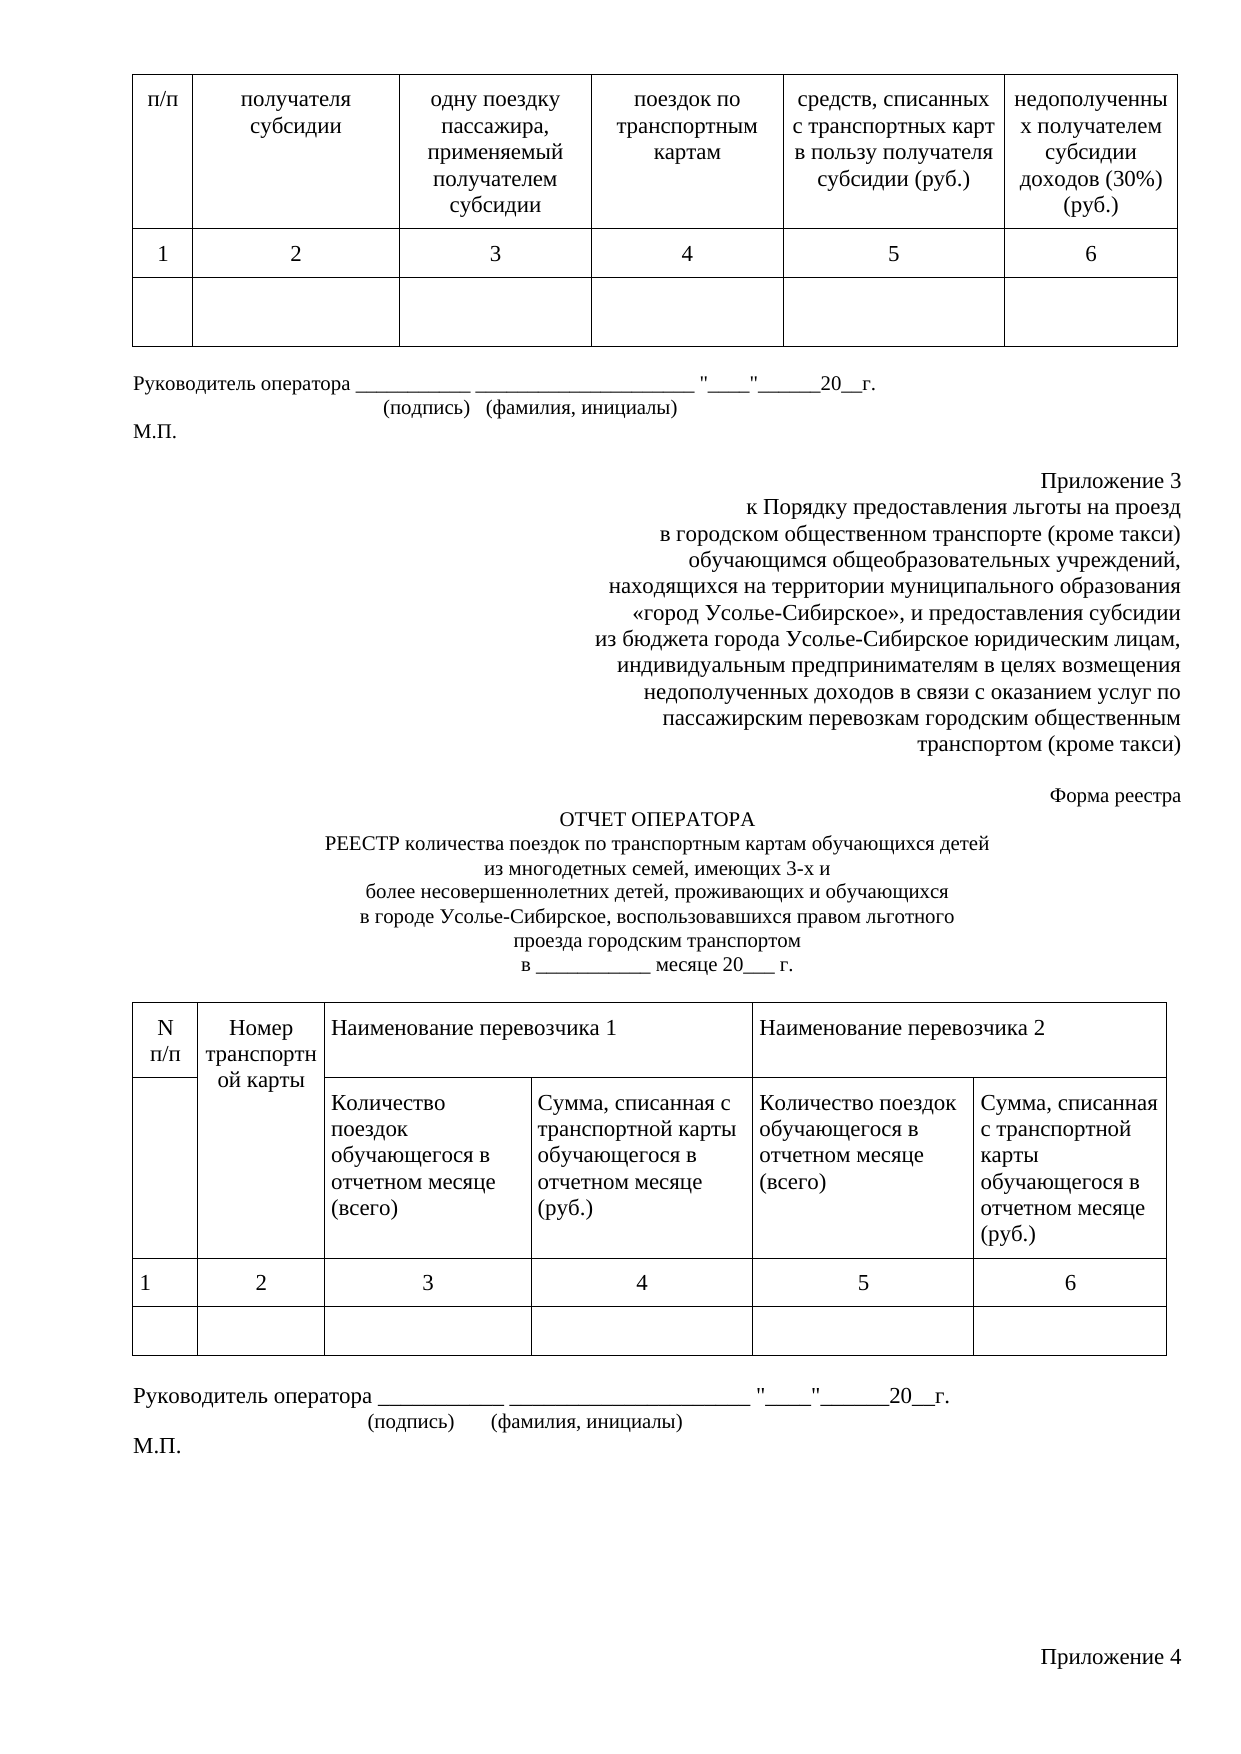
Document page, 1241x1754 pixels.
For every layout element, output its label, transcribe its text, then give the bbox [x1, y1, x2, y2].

table_header Наименование перевозчика 1 [325, 1003, 752, 1077]
text из бюджета города Усолье-Сибирское юридическим лицам, [133, 625, 1181, 651]
table_cell 1 [133, 229, 192, 277]
text находящихся на территории муниципального образования [133, 572, 1181, 599]
text Приложение 4 [133, 1643, 1181, 1670]
table_cell [784, 278, 1004, 346]
table_cell 3 [325, 1259, 531, 1306]
table_header N п/п [133, 75, 192, 228]
text проезда городским транспортом [133, 928, 1181, 952]
text Приложение 3 [133, 467, 1181, 493]
text «город Усолье-Сибирское», и предоставления субсидии [133, 599, 1181, 625]
table_cell Количество поездок обучающегося в отчетном месяце (всего) [325, 1078, 531, 1257]
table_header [784, 75, 1004, 228]
table_cell [1005, 278, 1177, 346]
table_cell 2 [198, 1259, 324, 1306]
table_cell [400, 278, 591, 346]
text М.П. [133, 1433, 1181, 1459]
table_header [193, 75, 399, 228]
text к Порядку предоставления льготы на проезд [133, 493, 1181, 520]
table_cell 4 [532, 1259, 752, 1306]
text (подпись) (фамилия, инициалы) [133, 1408, 1181, 1433]
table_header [1005, 75, 1177, 228]
text Руководитель оператора ___________ _____________________ "____"______20__г. [133, 1356, 1181, 1408]
text из многодетных семей, имеющих 3-х и [133, 855, 1181, 879]
table_cell [592, 278, 783, 346]
table_cell Сумма, списанная с транспортной карты обучающегося в отчетном месяце (руб.) [974, 1078, 1166, 1257]
text ОТЧЕТ ОПЕРАТОРА [133, 807, 1181, 831]
table_cell [974, 1307, 1166, 1355]
table_cell 3 [400, 229, 591, 277]
table_header Наименование перевозчика 2 [753, 1003, 1166, 1077]
table_cell 5 [753, 1259, 973, 1306]
text более несовершеннолетних детей, проживающих и обучающихся [133, 879, 1181, 903]
text транспортом (кроме такси) [133, 731, 1181, 757]
table_cell [133, 1078, 197, 1257]
table_cell [325, 1307, 531, 1355]
text М.П. [133, 419, 1181, 443]
table_cell 6 [1005, 229, 1177, 277]
text в ___________ месяце 20___ г. [133, 952, 1181, 976]
table_cell [753, 1307, 973, 1355]
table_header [400, 75, 591, 228]
table_cell 6 [974, 1259, 1166, 1306]
table_cell 1 [133, 1259, 197, 1306]
text Форма реестра [133, 783, 1181, 807]
table_cell 4 [592, 229, 783, 277]
table_cell [133, 1307, 197, 1355]
text РЕЕСТР количества поездок по транспортным картам обучающихся детей [133, 831, 1181, 855]
table_cell Сумма, списанная с транспортной карты обучающегося в отчетном месяце (руб.) [532, 1078, 752, 1257]
text (подпись) (фамилия, инициалы) [133, 395, 1181, 419]
table_cell Количество поездок обучающегося в отчетном месяце (всего) [753, 1078, 973, 1257]
table_cell [198, 1307, 324, 1355]
text в городе Усолье-Сибирское, воспользовавшихся правом льготного [133, 903, 1181, 928]
text пассажирским перевозкам городским общественным [133, 704, 1181, 731]
text недополученных доходов в связи с оказанием услуг по [133, 678, 1181, 704]
table_header Номер транспортной карты [198, 1003, 324, 1257]
table_cell [532, 1307, 752, 1355]
text Руководитель оператора ___________ _____________________ "____"______20__г. [133, 371, 1181, 395]
table_header N п/п [133, 1003, 197, 1077]
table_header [592, 75, 783, 228]
text обучающимся общеобразовательных учреждений, [133, 546, 1181, 572]
text в городском общественном транспорте (кроме такси) [133, 520, 1181, 546]
table_cell 2 [193, 229, 399, 277]
text индивидуальным предпринимателям в целях возмещения [133, 651, 1181, 678]
table_cell [133, 278, 192, 346]
table_cell 5 [784, 229, 1004, 277]
table_cell [193, 278, 399, 346]
